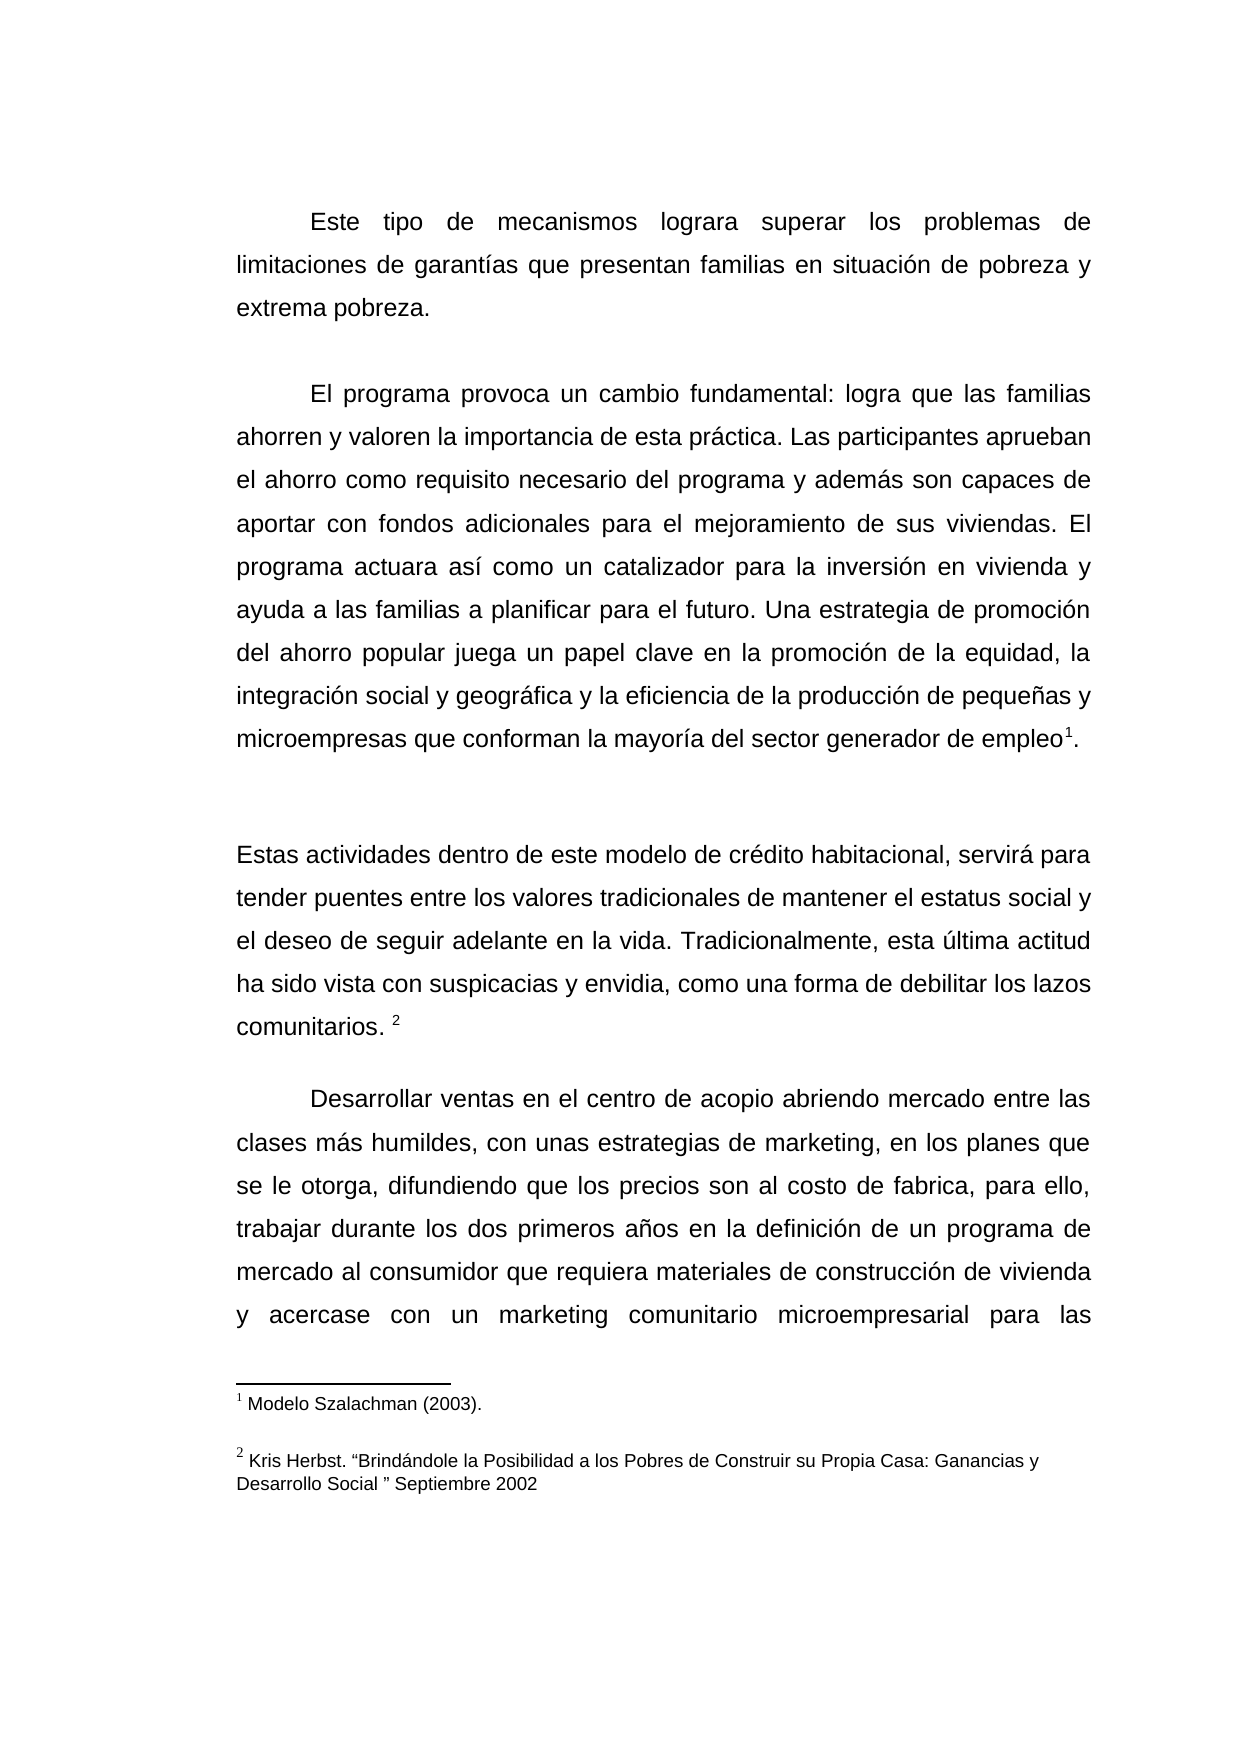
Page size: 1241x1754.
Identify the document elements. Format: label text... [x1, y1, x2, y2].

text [236, 1084, 1092, 1329]
text Estas actividades dentro de este modelo de crédito habitacional, servirá para tender puentes entre los valores tradicionales de mantener el estatus social y el deseo de seguir adelante en , esta última actitud ha sido vista con suspicacias y envidia, como una forma de debilitar los lazos comunitarios. [236, 840, 1092, 1041]
text Este tipo de mecanismos lograra superar los problemas de limitaciones de garantías que presentan familias en situación de pobreza y extrema pobreza. [236, 207, 1092, 322]
text El programa provoca un cambio fundamental: logra que las familias ahorren y valoren la importancia de esta práctica. Las participantes aprueban el ahorro como requisito necesario del programa y además son capaces de aportar con fondos adicionales para el mejoramiento de sus viviendas. El programa actuara así como un catalizador para la inversión en vivienda y ayuda a las familias a planificar para el futuro. Una estrategia de promoción del ahorro popular juega un papel clave en la promoción de la equidad, la integración social y geográfica y la eficiencia de la producción de pequeñas y microempresas que conforman la mayoría del sector generador de empleo. [236, 379, 1092, 753]
